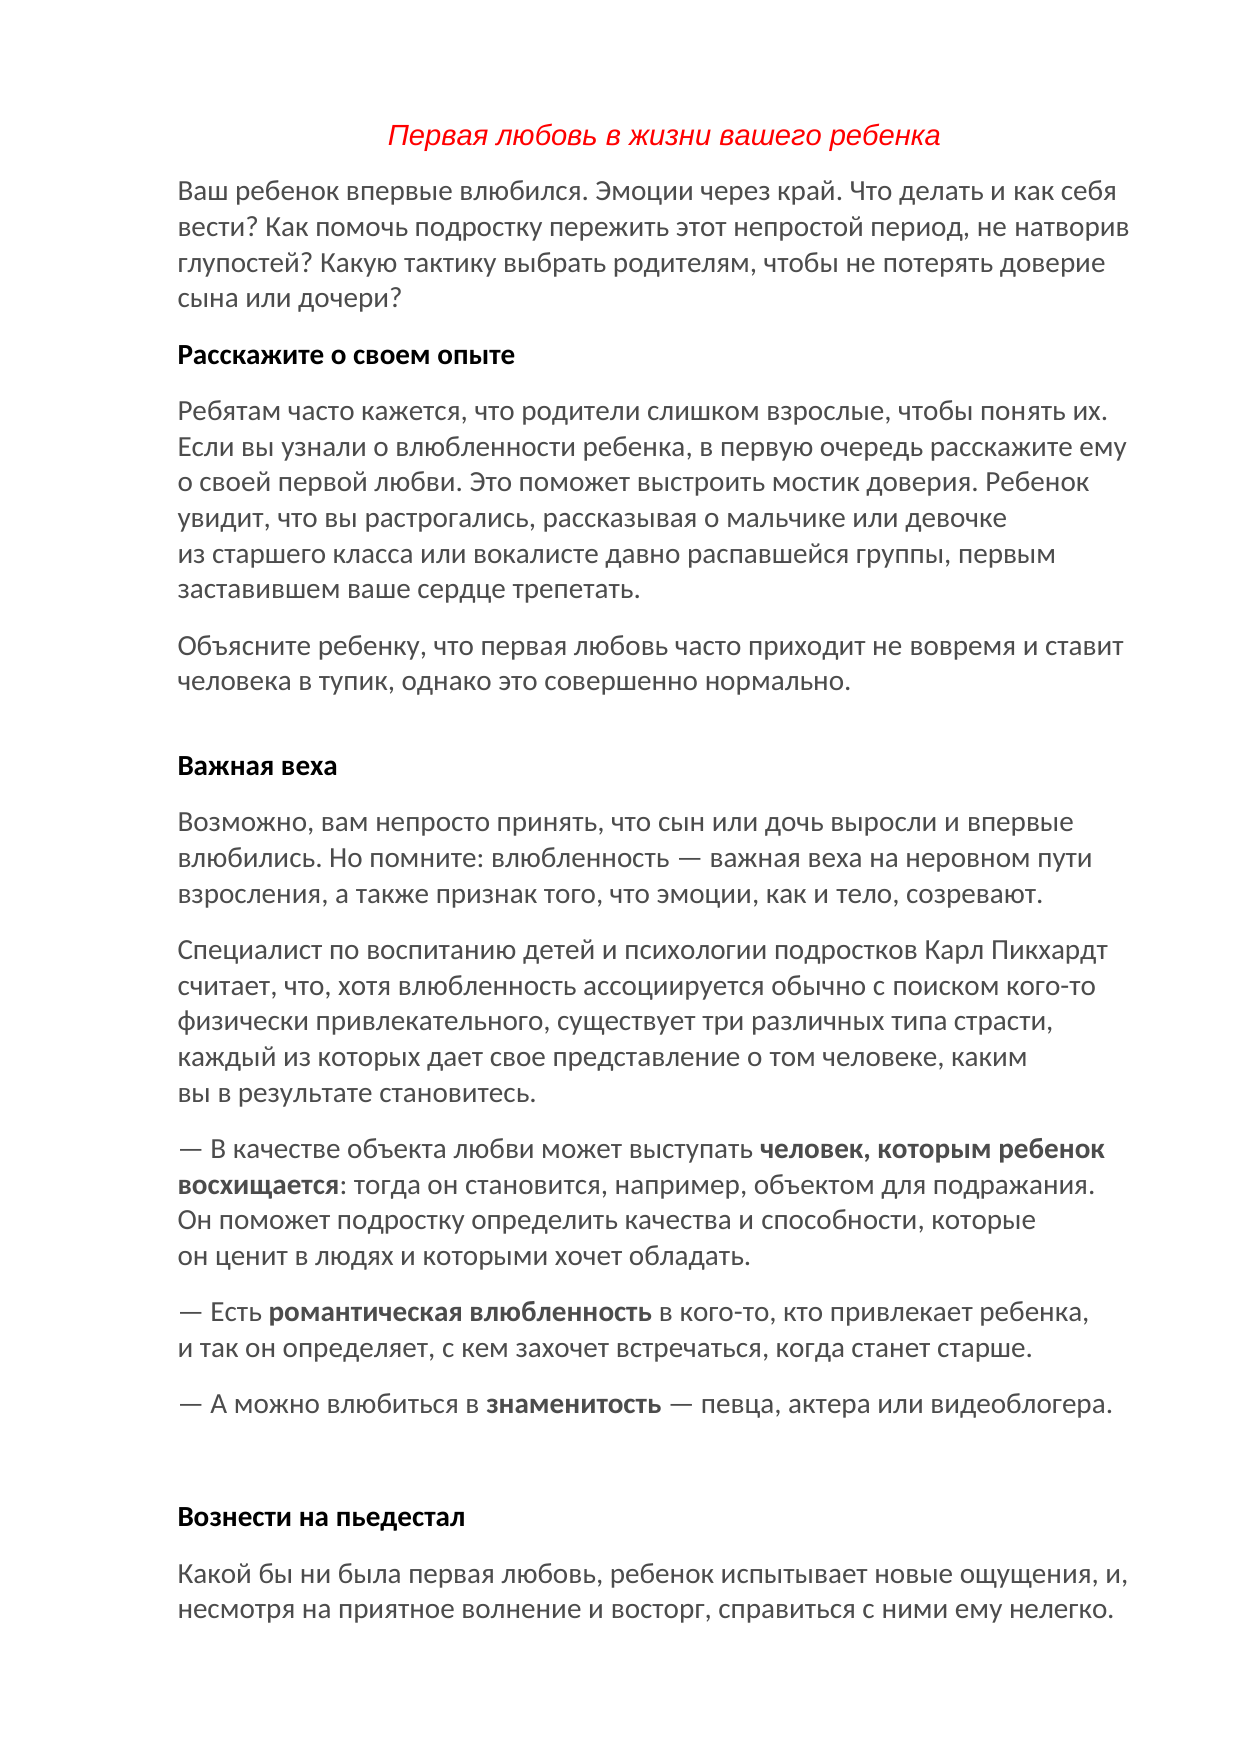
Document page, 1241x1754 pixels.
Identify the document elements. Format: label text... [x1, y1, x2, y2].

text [177, 1555, 1152, 1626]
text — В качестве объекта любви может выступать человек, которым ребенок восхищается: тогда он становится, например, объектом для подражания. Он поможет подростку определить качества и способности, которые он ценит в людях и которыми хочет обладать. [177, 1130, 1152, 1273]
text Важная веха [177, 719, 1152, 783]
text Ребятам часто кажется, что родители слишком взрослые, чтобы понять их. Если вы узнали о влюбленности ребенка, в первую очередь расскажите ему о своей первой любви. Это поможет выстроить мостик доверия. Ребенок увидит, что вы растрогались, рассказывая о мальчике или девочке из старшего класса или вокалисте давно распавшейся группы, первым заставившем ваше сердце трепетать. [177, 392, 1152, 606]
text Специалист по воспитанию детей и психологии подростков Карл Пикхардт считает, что, хотя влюбленность ассоциируется обычно с поиском кого-то физически привлекательного, существует три различных типа страсти, каждый из которых дает свое представление о том человеке, каким вы в результате становитесь. [177, 931, 1152, 1109]
text Ваш ребенок впервые влюбился. Эмоции через край. Что делать и как себя вести? Как помочь подростку пережить этот непростой период, не натворив глупостей? Какую тактику выбрать родителям, чтобы не потерять доверие сына или дочери? [177, 172, 1152, 315]
text — А можно влюбиться в знаменитость — певца, актера или видеоблогера. [177, 1386, 1152, 1421]
text — Есть романтическая влюбленность в кого-то, кто привлекает ребенка, и так он определяет, с кем захочет встречаться, когда станет старше. [177, 1293, 1152, 1365]
text Расскажите о своем опыте [177, 336, 1152, 371]
text Возможно, вам непросто принять, что сын или дочь выросли и впервые влюбились. Но помните: влюбленность — важная веха на неровном пути взросления, а также признак того, что эмоции, как и тело, созревают. [177, 803, 1152, 910]
text Объясните ребенку, что первая любовь часто приходит не вовремя и ставит человека в тупик, однако это совершенно нормально. [177, 627, 1152, 698]
text Вознести на пьедестал [177, 1498, 1152, 1534]
text Первая любовь в жизни вашего ребенка [177, 118, 1152, 152]
